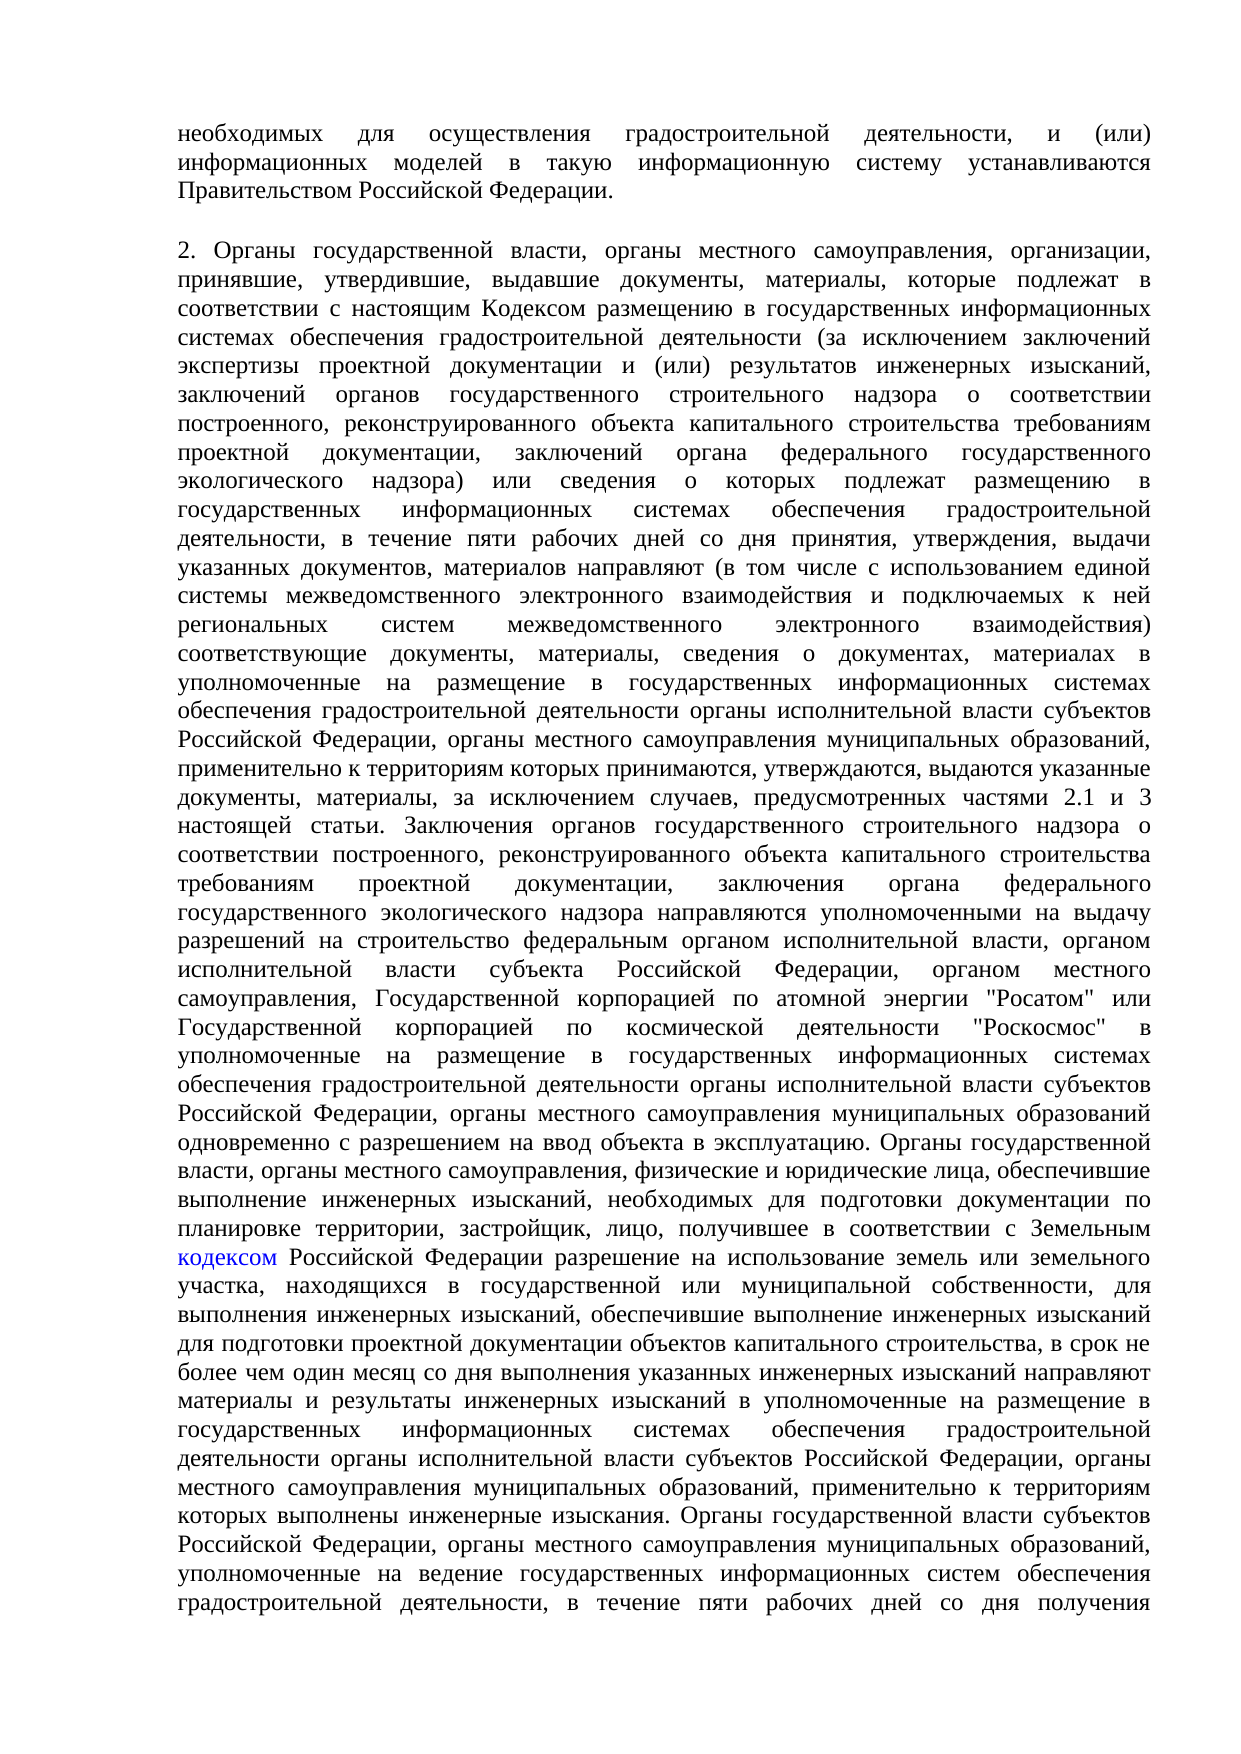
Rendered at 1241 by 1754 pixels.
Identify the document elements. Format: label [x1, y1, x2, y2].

text [177, 118, 1152, 204]
text [177, 236, 1152, 1616]
